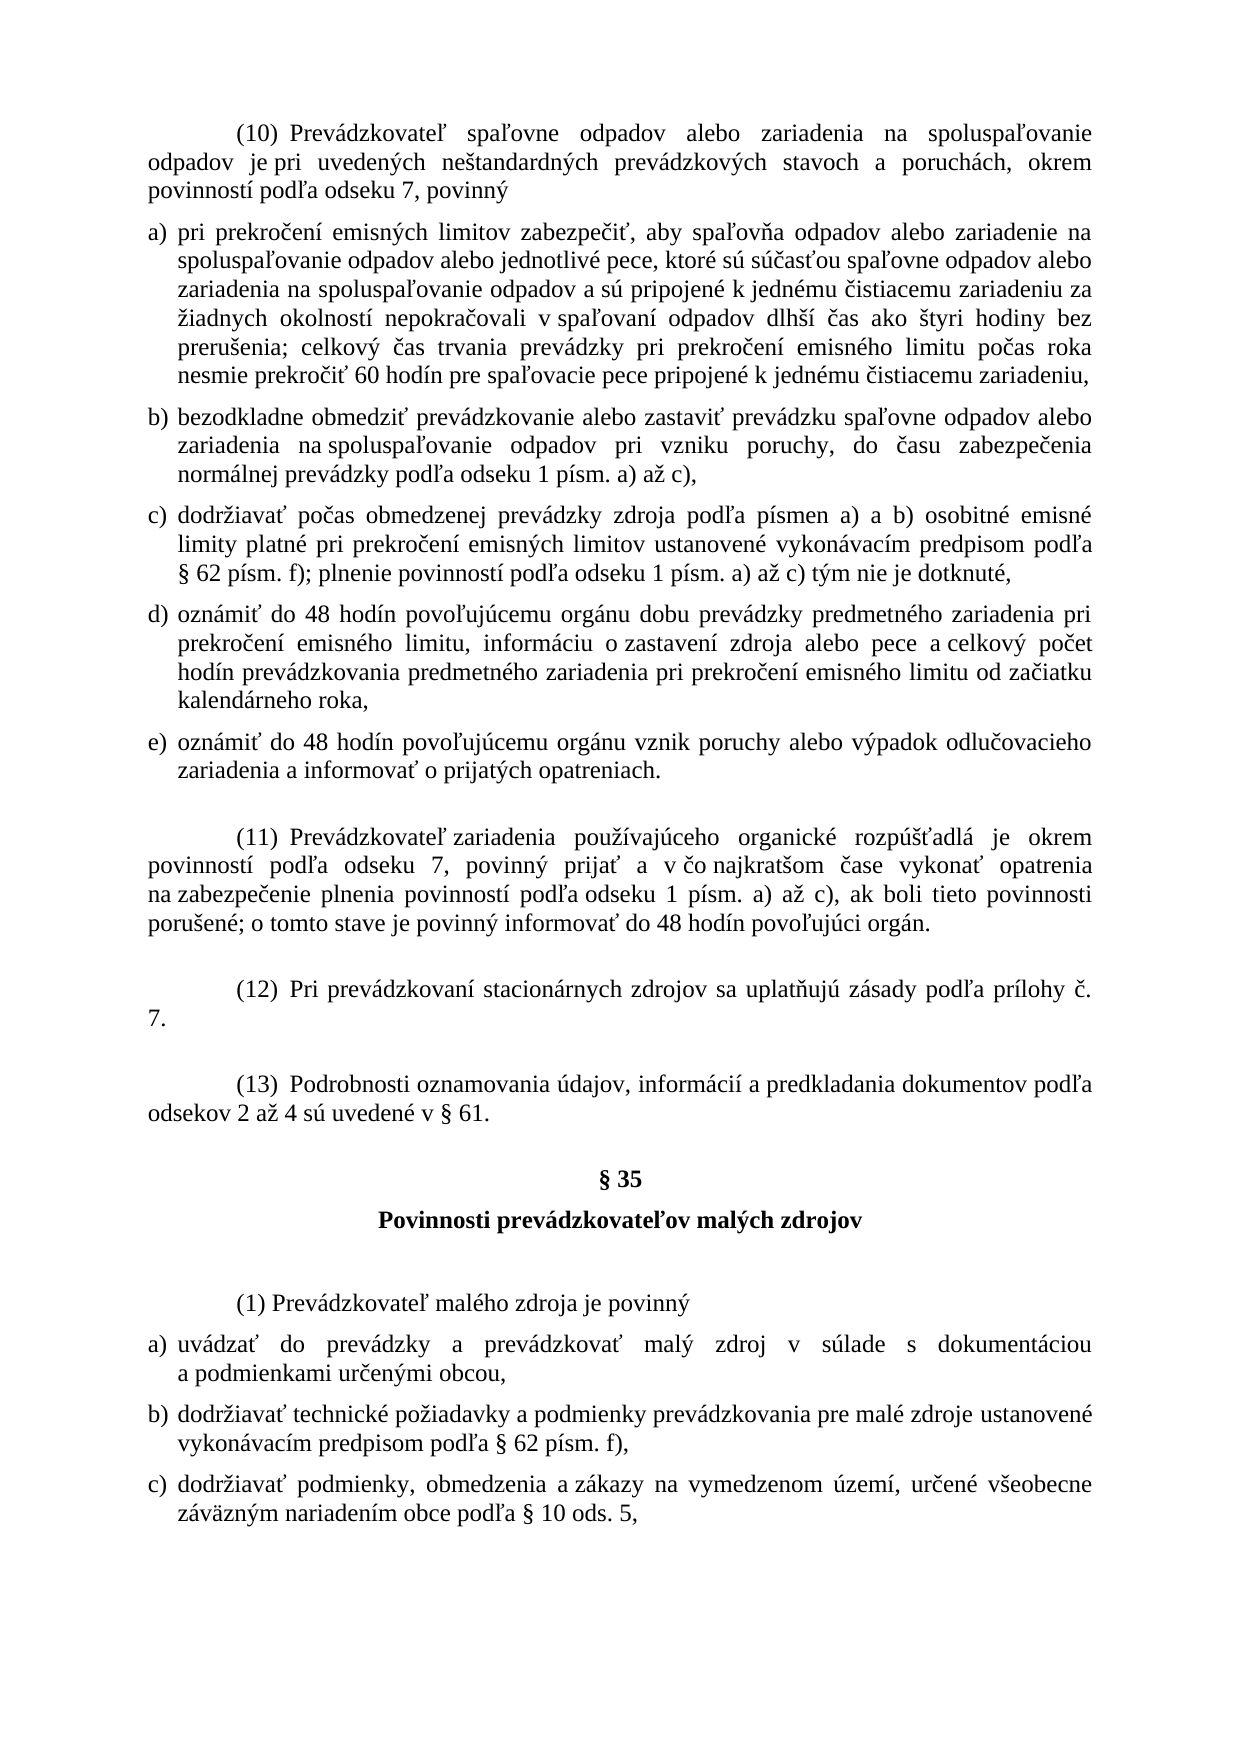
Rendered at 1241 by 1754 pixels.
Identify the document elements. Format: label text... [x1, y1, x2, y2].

list Prevádzkovateľ spaľovne odpadov alebo zariadenia na spoluspaľovanie odpadov je pri uvedených neštandardných prevádzkových stavoch a poruchách, okrem povinností podľa odseku 7, povinný [148, 118, 1093, 204]
list dodržiavať podmienky, obmedzenia a zákazy na vymedzenom území, určené všeobecne záväzným nariadením obce podľa § 10 ods. 5, [148, 1469, 1093, 1527]
list oznámiť do 48 hodín povoľujúcemu orgánu vznik poruchy alebo výpadok odlučovacieho zariadenia a informovať o prijatých opatreniach. [148, 727, 1093, 784]
list dodržiavať technické požiadavky a podmienky prevádzkovania pre malé zdroje ustanovené vykonávacím predpisom podľa § 62 písm. f), [148, 1399, 1093, 1457]
list bezodkladne obmedziť prevádzkovanie alebo zastaviť prevádzku spaľovne odpadov alebo zariadenia na spoluspaľovanie odpadov pri vzniku poruchy, do času zabezpečenia normálnej prevádzky podľa odseku 1 písm. a) až c), [148, 402, 1093, 488]
list uvádzať do prevádzky a prevádzkovať malý zdroj v súlade s dokumentáciou a podmienkami určenými obcou, [148, 1329, 1093, 1387]
text Povinnosti prevádzkovateľov malých zdrojov [148, 1206, 1093, 1234]
list Prevádzkovateľ malého zdroja je povinný [148, 1288, 1093, 1317]
list Prevádzkovateľ zariadenia používajúceho organické rozpúšťadlá je okrem povinností podľa odseku 7, povinný prijať a v čo najkratšom čase vykonať opatrenia na zabezpečenie plnenia povinností podľa odseku 1 písm. a) až c), ak boli tieto povinnosti porušené; o tomto stave je povinný informovať do 48 hodín povoľujúci orgán. [148, 822, 1093, 937]
list dodržiavať počas obmedzenej prevádzky zdroja podľa písmen a) a b) osobitné emisné limity platné pri prekročení emisných limitov ustanovené vykonávacím predpisom podľa § 62 písm. f); plnenie povinností podľa odseku 1 písm. a) až c) tým nie je dotknuté, [148, 501, 1093, 587]
text § 35 [148, 1164, 1093, 1193]
list pri prekročení emisných limitov zabezpečiť, aby spaľovňa odpadov alebo zariadenie na spoluspaľovanie odpadov alebo jednotlivé pece, ktoré sú súčasťou spaľovne odpadov alebo zariadenia na spoluspaľovanie odpadov a sú pripojené k jednému čistiacemu zariadeniu za žiadnych okolností nepokračovali v spaľovaní odpadov dlhší čas ako štyri hodiny bez prerušenia; celkový čas trvania prevádzky pri prekročení emisného limitu počas roka nesmie prekročiť 60 hodín pre spaľovacie pece pripojené k jednému čistiacemu zariadeniu, [148, 217, 1093, 389]
list oznámiť do 48 hodín povoľujúcemu orgánu dobu prevádzky predmetného zariadenia pri prekročení emisného limitu, informáciu o zastavení zdroja alebo pece a celkový počet hodín prevádzkovania predmetného zariadenia pri prekročení emisného limitu od začiatku kalendárneho roka, [148, 599, 1093, 714]
list Pri prevádzkovaní stacionárnych zdrojov sa uplatňujú zásady podľa prílohy č. 7. [148, 974, 1093, 1032]
list Podrobnosti oznamovania údajov, informácií a predkladania dokumentov podľa odsekov 2 až 4 sú uvedené v § 61. [148, 1069, 1093, 1127]
